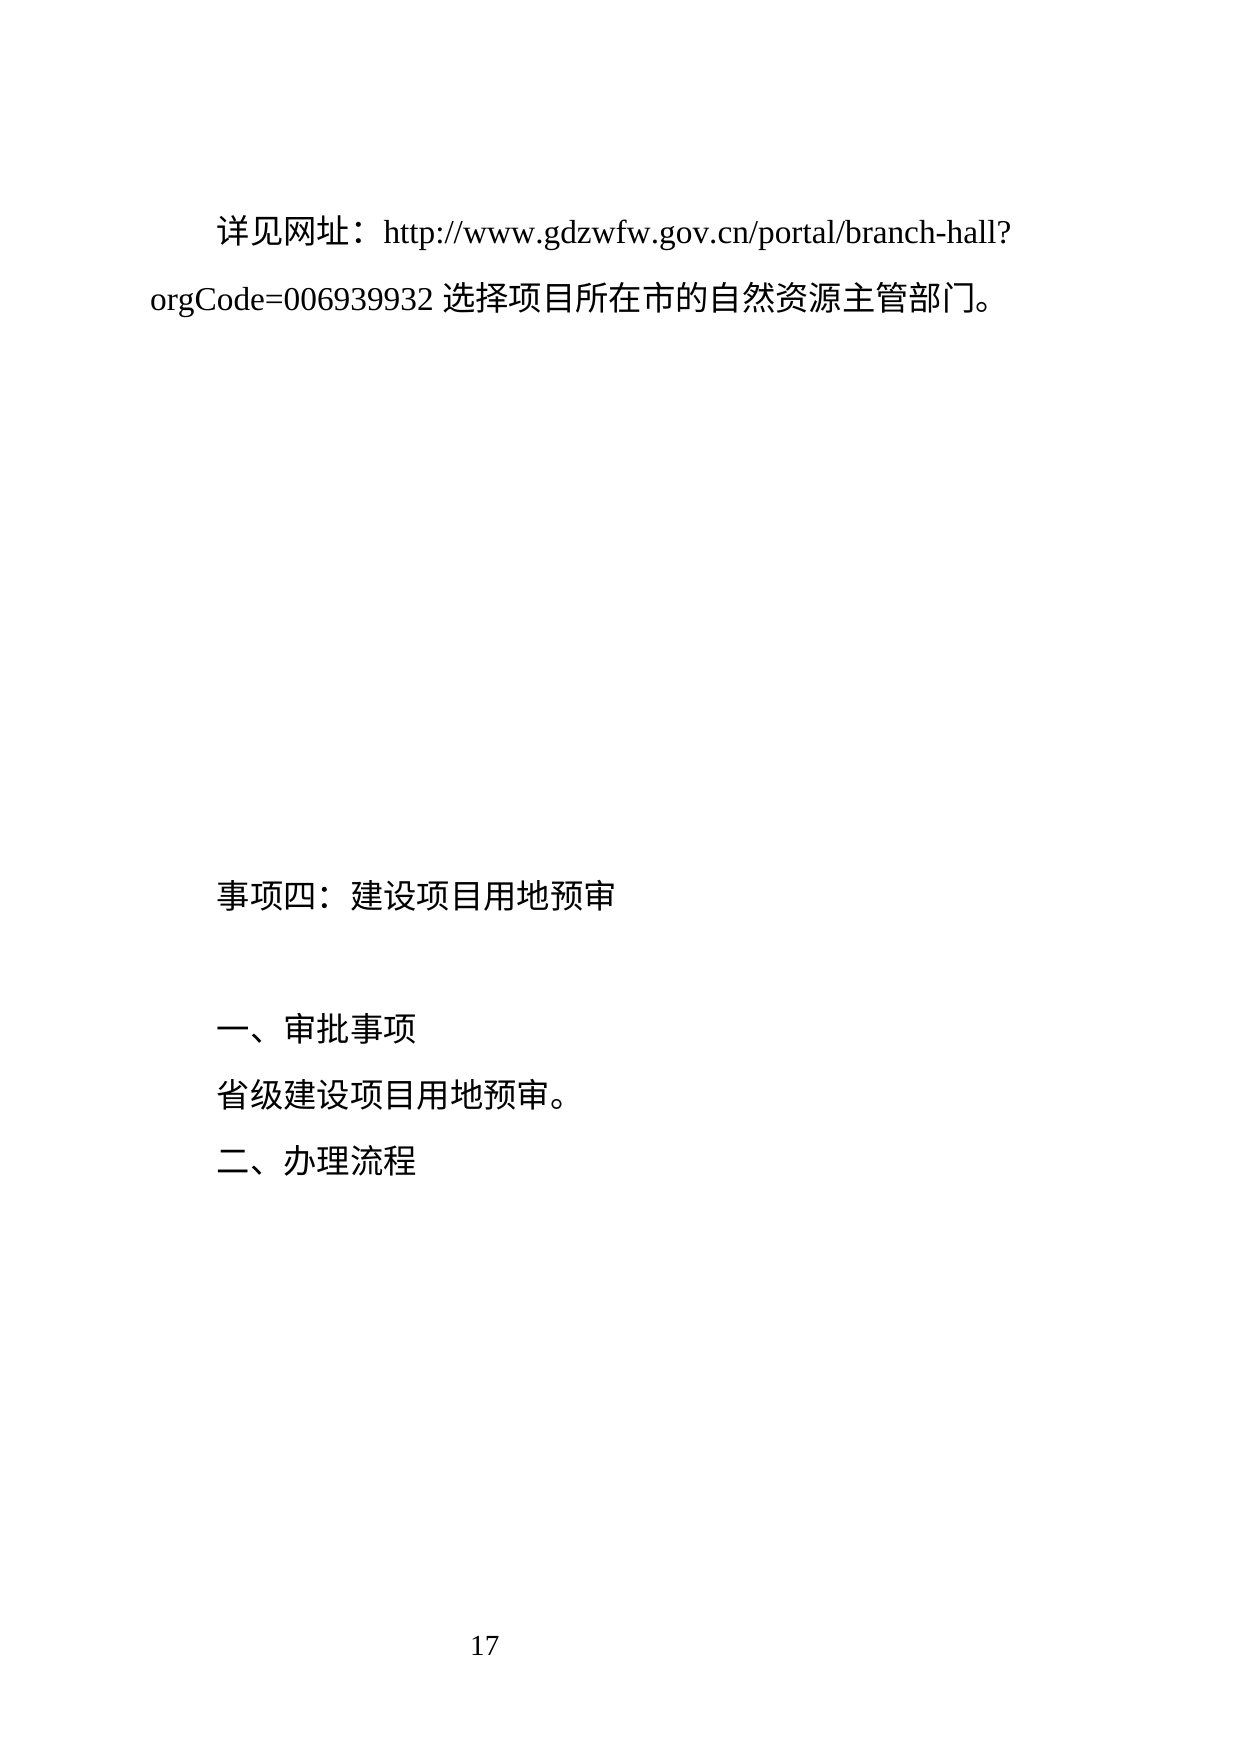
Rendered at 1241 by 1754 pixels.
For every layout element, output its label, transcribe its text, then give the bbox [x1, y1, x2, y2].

list 详见网址：http://www.gdzwfw.gov.cn/portal/branch-hall?orgCode=006939932 选择项目所在市的自然资源主管部门。 [150, 196, 1090, 329]
list 事项四：建设项目用地预审 [150, 860, 1090, 927]
list 一、审批事项 [150, 993, 1090, 1060]
list 二、办理流程 [150, 1126, 1090, 1193]
list 省级建设项目用地预审。 [150, 1060, 1090, 1126]
